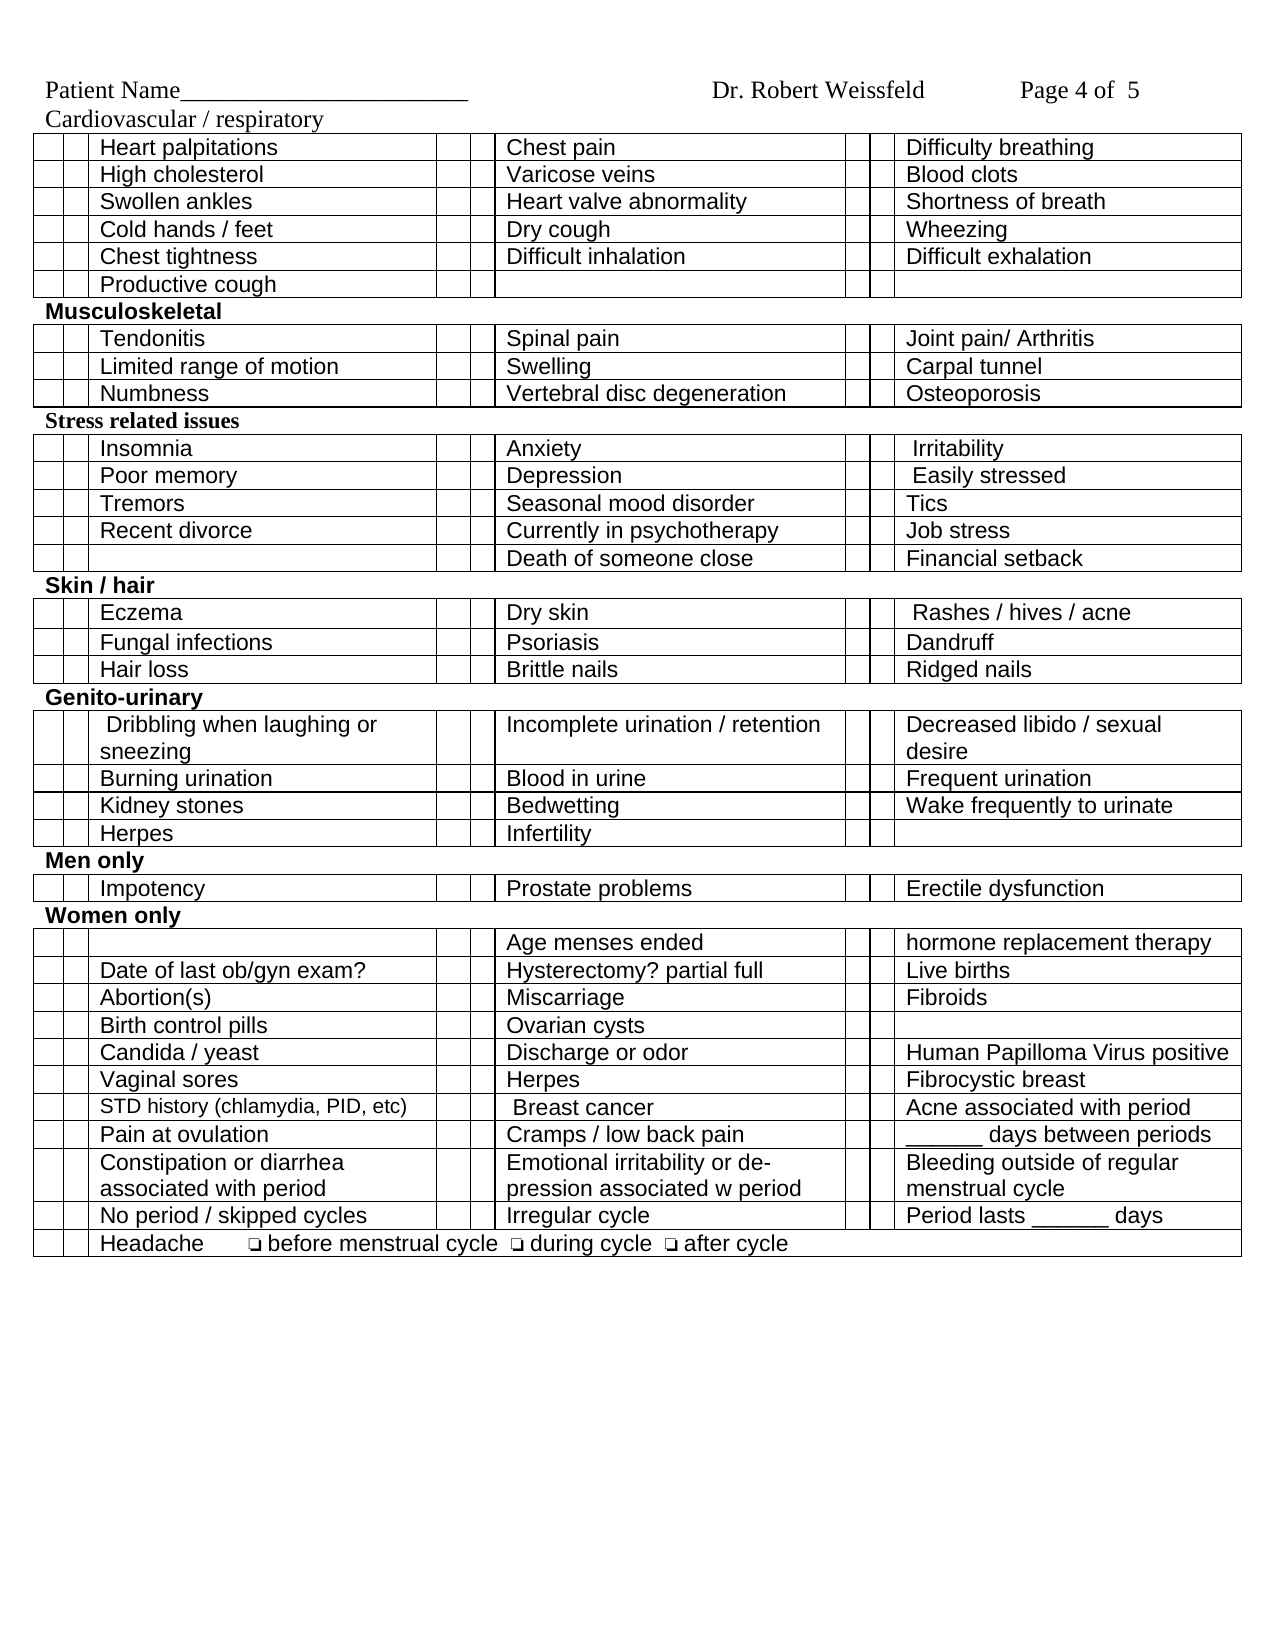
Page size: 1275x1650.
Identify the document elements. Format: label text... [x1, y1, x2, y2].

table_cell [846, 490, 869, 516]
table_header Dry skin [496, 599, 845, 628]
table_header [437, 134, 470, 160]
table_header [437, 929, 470, 956]
table_cell [34, 271, 63, 297]
table_cell [871, 1094, 894, 1120]
table_cell [437, 820, 470, 846]
table_cell [846, 271, 869, 297]
table_cell Job stress [895, 517, 1241, 543]
table_cell [34, 545, 63, 571]
table_cell Ovarian cysts [496, 1012, 845, 1038]
table_cell [871, 1012, 894, 1038]
table_cell Heart valve abnormality [496, 188, 845, 215]
table_header Impotency [89, 875, 436, 901]
table_cell [34, 1066, 63, 1093]
text Stress related issues [45, 408, 1230, 434]
table_cell [471, 820, 494, 846]
table_header [471, 875, 494, 901]
table_cell Cold hands / feet [89, 216, 436, 242]
table_cell [471, 1012, 494, 1038]
table_cell [871, 188, 894, 215]
table_cell [437, 161, 470, 187]
table_header Decreased libido / sexual desire [895, 711, 1241, 764]
table_cell [846, 380, 869, 406]
table_header [846, 875, 869, 901]
table_cell Candida / yeast [89, 1039, 436, 1065]
table_cell [64, 629, 88, 655]
table_cell Ridged nails [895, 656, 1241, 683]
table_cell [846, 1039, 869, 1065]
table_cell [34, 490, 63, 516]
table_cell Kidney stones [89, 793, 436, 819]
table_header [64, 325, 88, 352]
table_cell Herpes [89, 820, 436, 846]
table_header hormone replacement therapy [895, 929, 1241, 956]
table_cell [34, 1012, 63, 1038]
table_cell [437, 517, 470, 543]
table_cell Swelling [496, 353, 845, 379]
table_cell [34, 380, 63, 406]
table_cell Numbness [89, 380, 436, 406]
table_cell ______ days between periods [895, 1121, 1241, 1147]
table_cell [34, 216, 63, 242]
table_cell [846, 216, 869, 242]
table_cell [64, 1230, 88, 1256]
table_cell [34, 765, 63, 791]
table_cell [846, 765, 869, 791]
table_cell [34, 984, 63, 1011]
table_header [471, 929, 494, 956]
table_cell Recent divorce [89, 517, 436, 543]
table_header [871, 599, 894, 628]
table_header [437, 325, 470, 352]
table_header [437, 435, 470, 461]
table_cell [871, 545, 894, 571]
table_cell [471, 1066, 494, 1093]
table_cell Brittle nails [496, 656, 845, 683]
table_header Tendonitis [89, 325, 436, 352]
table_header [871, 134, 894, 160]
table_cell Carpal tunnel [895, 353, 1241, 379]
table_cell [64, 1094, 88, 1120]
table_cell Depression [496, 462, 845, 489]
table_cell [846, 1094, 869, 1120]
table_cell Shortness of breath [895, 188, 1241, 215]
table_header [89, 929, 436, 956]
table_header Incomplete urination / retention [496, 711, 845, 764]
table_cell [437, 271, 470, 297]
table_cell [64, 1039, 88, 1065]
table_cell [871, 656, 894, 683]
table_cell [846, 820, 869, 846]
table_cell [471, 793, 494, 819]
table_cell [871, 517, 894, 543]
table_cell [471, 1121, 494, 1147]
table_cell [871, 820, 894, 846]
table_cell Blood in urine [496, 765, 845, 791]
table_cell [64, 820, 88, 846]
table_cell Poor memory [89, 462, 436, 489]
table_cell Irregular cycle [496, 1202, 845, 1229]
table_cell [471, 957, 494, 983]
table_cell Breast cancer [496, 1094, 845, 1120]
table_header Prostate problems [496, 875, 845, 901]
table_cell Seasonal mood disorder [496, 490, 845, 516]
table_cell [871, 353, 894, 379]
table_cell [64, 1121, 88, 1147]
table_cell [871, 1202, 894, 1229]
table_cell [437, 216, 470, 242]
table_cell [471, 1149, 494, 1201]
table_cell Bedwetting [496, 793, 845, 819]
table_header [34, 711, 63, 764]
table_cell [437, 188, 470, 215]
table_header [871, 325, 894, 352]
table_cell [34, 957, 63, 983]
table_cell [846, 1012, 869, 1038]
table_cell Blood clots [895, 161, 1241, 187]
table_cell [846, 984, 869, 1011]
table_cell [64, 656, 88, 683]
table_cell [34, 820, 63, 846]
table_header [437, 875, 470, 901]
table_header [471, 134, 494, 160]
table_cell [437, 1149, 470, 1201]
table_cell [437, 490, 470, 516]
table_header Spinal pain [496, 325, 845, 352]
table_cell [471, 984, 494, 1011]
table_header [34, 325, 63, 352]
table_cell Productive cough [89, 271, 436, 297]
table_cell [64, 517, 88, 543]
table_cell [64, 353, 88, 379]
table_header [64, 875, 88, 901]
table_cell [64, 380, 88, 406]
table_cell Fibrocystic breast [895, 1066, 1241, 1093]
table_cell [871, 1066, 894, 1093]
table_cell [846, 161, 869, 187]
table_cell Bleeding outside of regular menstrual cycle [895, 1149, 1241, 1201]
table_cell [471, 161, 494, 187]
table_cell Swollen ankles [89, 188, 436, 215]
table_cell [471, 1202, 494, 1229]
table_cell [471, 462, 494, 489]
table_cell [64, 793, 88, 819]
table_cell [471, 1039, 494, 1065]
table_cell Easily stressed [895, 462, 1241, 489]
table_cell [871, 793, 894, 819]
table_header [34, 875, 63, 901]
table_cell [846, 1121, 869, 1147]
table_cell Osteoporosis [895, 380, 1241, 406]
table_cell [471, 517, 494, 543]
table_header Insomnia [89, 435, 436, 461]
table_header [437, 711, 470, 764]
table_header [64, 134, 88, 160]
table_cell [34, 517, 63, 543]
table_header [64, 435, 88, 461]
table_cell [437, 1094, 470, 1120]
table_cell Frequent urination [895, 765, 1241, 791]
table_cell Vertebral disc degeneration [496, 380, 845, 406]
table_cell [34, 1121, 63, 1147]
table_cell [437, 656, 470, 683]
table_cell [471, 271, 494, 297]
table_header [846, 435, 869, 461]
table_cell [437, 984, 470, 1011]
table_cell [64, 1012, 88, 1038]
table_cell [871, 1039, 894, 1065]
table_cell [846, 957, 869, 983]
text Cardiovascular / respiratory [45, 104, 1230, 132]
table_cell [64, 984, 88, 1011]
table_cell Date of last ob/gyn exam? [89, 957, 436, 983]
table_cell [846, 1202, 869, 1229]
table_cell Dandruff [895, 629, 1241, 655]
table_cell [471, 765, 494, 791]
table_cell [871, 380, 894, 406]
table_cell [64, 1066, 88, 1093]
table_cell [871, 1149, 894, 1201]
table_cell [437, 545, 470, 571]
table_header Heart palpitations [89, 134, 436, 160]
table_header [34, 599, 63, 628]
table_cell [895, 1012, 1241, 1038]
table_cell [34, 1039, 63, 1065]
table_header [34, 929, 63, 956]
table_cell [846, 1149, 869, 1201]
table_header Dribbling when laughing or sneezing [89, 711, 436, 764]
table_cell [471, 380, 494, 406]
table_cell [471, 545, 494, 571]
table_header Difficulty breathing [895, 134, 1241, 160]
table_cell [437, 629, 470, 655]
table_header [64, 929, 88, 956]
table_cell [437, 793, 470, 819]
table_cell [34, 1094, 63, 1120]
table_cell [496, 271, 845, 297]
table_cell [846, 629, 869, 655]
table_cell [89, 545, 436, 571]
table_header [471, 325, 494, 352]
table_header [846, 134, 869, 160]
table_cell [437, 1066, 470, 1093]
table_cell [846, 1066, 869, 1093]
table_cell [34, 1149, 63, 1201]
table_cell Headache before menstrual cycle during cycle after cycle [89, 1230, 1241, 1256]
table_cell Period lasts ______ days [895, 1202, 1241, 1229]
table_cell [34, 353, 63, 379]
table_cell Pain at ovulation [89, 1121, 436, 1147]
table_header Irritability [895, 435, 1241, 461]
table_cell Vaginal sores [89, 1066, 436, 1093]
table_header [871, 929, 894, 956]
table_cell Tics [895, 490, 1241, 516]
table_cell [64, 271, 88, 297]
table_cell [64, 188, 88, 215]
table_cell [34, 188, 63, 215]
table_cell STD history (chlamydia, PID, etc) [89, 1094, 436, 1120]
table_cell [871, 957, 894, 983]
table_cell [64, 161, 88, 187]
table_cell [846, 188, 869, 215]
table_cell Fibroids [895, 984, 1241, 1011]
table_cell Discharge or odor [496, 1039, 845, 1065]
table_cell No period / skipped cycles [89, 1202, 436, 1229]
table_cell Hysterectomy? partial full [496, 957, 845, 983]
table_header [846, 325, 869, 352]
table_cell Wheezing [895, 216, 1241, 242]
table_cell Constipation or diarrhea associated with period [89, 1149, 436, 1201]
table_cell [437, 353, 470, 379]
table_cell [34, 656, 63, 683]
table_cell [437, 1121, 470, 1147]
table_cell Emotional irritability or de-pression associated w period [496, 1149, 845, 1201]
table_cell [871, 629, 894, 655]
table_cell Cramps / low back pain [496, 1121, 845, 1147]
table_cell Burning urination [89, 765, 436, 791]
subtitle Men only [45, 847, 1230, 873]
table_cell [471, 353, 494, 379]
table_cell [64, 1202, 88, 1229]
table_cell [871, 216, 894, 242]
table_header Rashes / hives / acne [895, 599, 1241, 628]
table_cell [437, 380, 470, 406]
table_cell [64, 490, 88, 516]
table_cell Currently in psychotherapy [496, 517, 845, 543]
table_header Erectile dysfunction [895, 875, 1241, 901]
table_cell High cholesterol [89, 161, 436, 187]
table_header [34, 435, 63, 461]
table_cell Fungal infections [89, 629, 436, 655]
table_cell [471, 1094, 494, 1120]
table_cell [437, 1202, 470, 1229]
table_header Joint pain/ Arthritis [895, 325, 1241, 352]
subtitle Skin / hair [45, 572, 1230, 598]
table_cell [34, 793, 63, 819]
table_cell Infertility [496, 820, 845, 846]
table_cell Acne associated with period [895, 1094, 1241, 1120]
table_cell [871, 243, 894, 269]
table_cell Difficult inhalation [496, 243, 845, 269]
table_cell [437, 243, 470, 269]
table_header [471, 599, 494, 628]
table_header [34, 134, 63, 160]
table_cell Live births [895, 957, 1241, 983]
table_cell [437, 462, 470, 489]
table_cell Dry cough [496, 216, 845, 242]
table_cell [871, 490, 894, 516]
table_cell [34, 1202, 63, 1229]
table_cell [471, 490, 494, 516]
table_header [871, 435, 894, 461]
table_cell [64, 765, 88, 791]
table_cell [895, 820, 1241, 846]
table_cell [846, 517, 869, 543]
table_cell [64, 462, 88, 489]
table_cell [871, 765, 894, 791]
table_header [846, 929, 869, 956]
subtitle Women only [45, 902, 1230, 928]
table_header Anxiety [496, 435, 845, 461]
table_cell [34, 629, 63, 655]
subtitle Genito-urinary [45, 684, 1230, 710]
table_cell Psoriasis [496, 629, 845, 655]
table_cell Death of someone close [496, 545, 845, 571]
table_cell [846, 793, 869, 819]
table_cell [471, 243, 494, 269]
table_cell Difficult exhalation [895, 243, 1241, 269]
table_cell [437, 957, 470, 983]
table_header [846, 711, 869, 764]
table_cell Limited range of motion [89, 353, 436, 379]
table_cell [871, 271, 894, 297]
table_cell [471, 629, 494, 655]
table_cell [871, 1121, 894, 1147]
table_cell [64, 957, 88, 983]
table_cell [34, 462, 63, 489]
table_cell [64, 243, 88, 269]
subtitle Musculoskeletal [45, 298, 1230, 324]
table_cell Varicose veins [496, 161, 845, 187]
table_cell [846, 353, 869, 379]
table_cell [846, 462, 869, 489]
table_cell Chest tightness [89, 243, 436, 269]
table_cell [871, 462, 894, 489]
table_cell Herpes [496, 1066, 845, 1093]
table_header [871, 875, 894, 901]
table_cell Tremors [89, 490, 436, 516]
table_header [64, 711, 88, 764]
table_cell [471, 656, 494, 683]
table_cell [64, 216, 88, 242]
table_cell [471, 188, 494, 215]
table_cell [34, 1230, 63, 1256]
table_header [471, 435, 494, 461]
table_cell [846, 545, 869, 571]
table_cell [64, 545, 88, 571]
table_cell [846, 656, 869, 683]
table_cell [846, 243, 869, 269]
table_cell [34, 161, 63, 187]
table_cell [34, 243, 63, 269]
table_cell Financial setback [895, 545, 1241, 571]
table_header Age menses ended [496, 929, 845, 956]
table_cell [437, 1012, 470, 1038]
table_header Eczema [89, 599, 436, 628]
table_header [437, 599, 470, 628]
table_header [846, 599, 869, 628]
table_cell Wake frequently to urinate [895, 793, 1241, 819]
table_cell [64, 1149, 88, 1201]
table_header Chest pain [496, 134, 845, 160]
table_cell [437, 1039, 470, 1065]
table_cell Abortion(s) [89, 984, 436, 1011]
table_cell [471, 216, 494, 242]
table_header [871, 711, 894, 764]
table_header [64, 599, 88, 628]
table_cell [437, 765, 470, 791]
table_cell [871, 984, 894, 1011]
table_cell Hair loss [89, 656, 436, 683]
table_cell Miscarriage [496, 984, 845, 1011]
table_cell Human Papilloma Virus positive [895, 1039, 1241, 1065]
table_cell Birth control pills [89, 1012, 436, 1038]
table_cell [895, 271, 1241, 297]
table_cell [871, 161, 894, 187]
table_header [471, 711, 494, 764]
